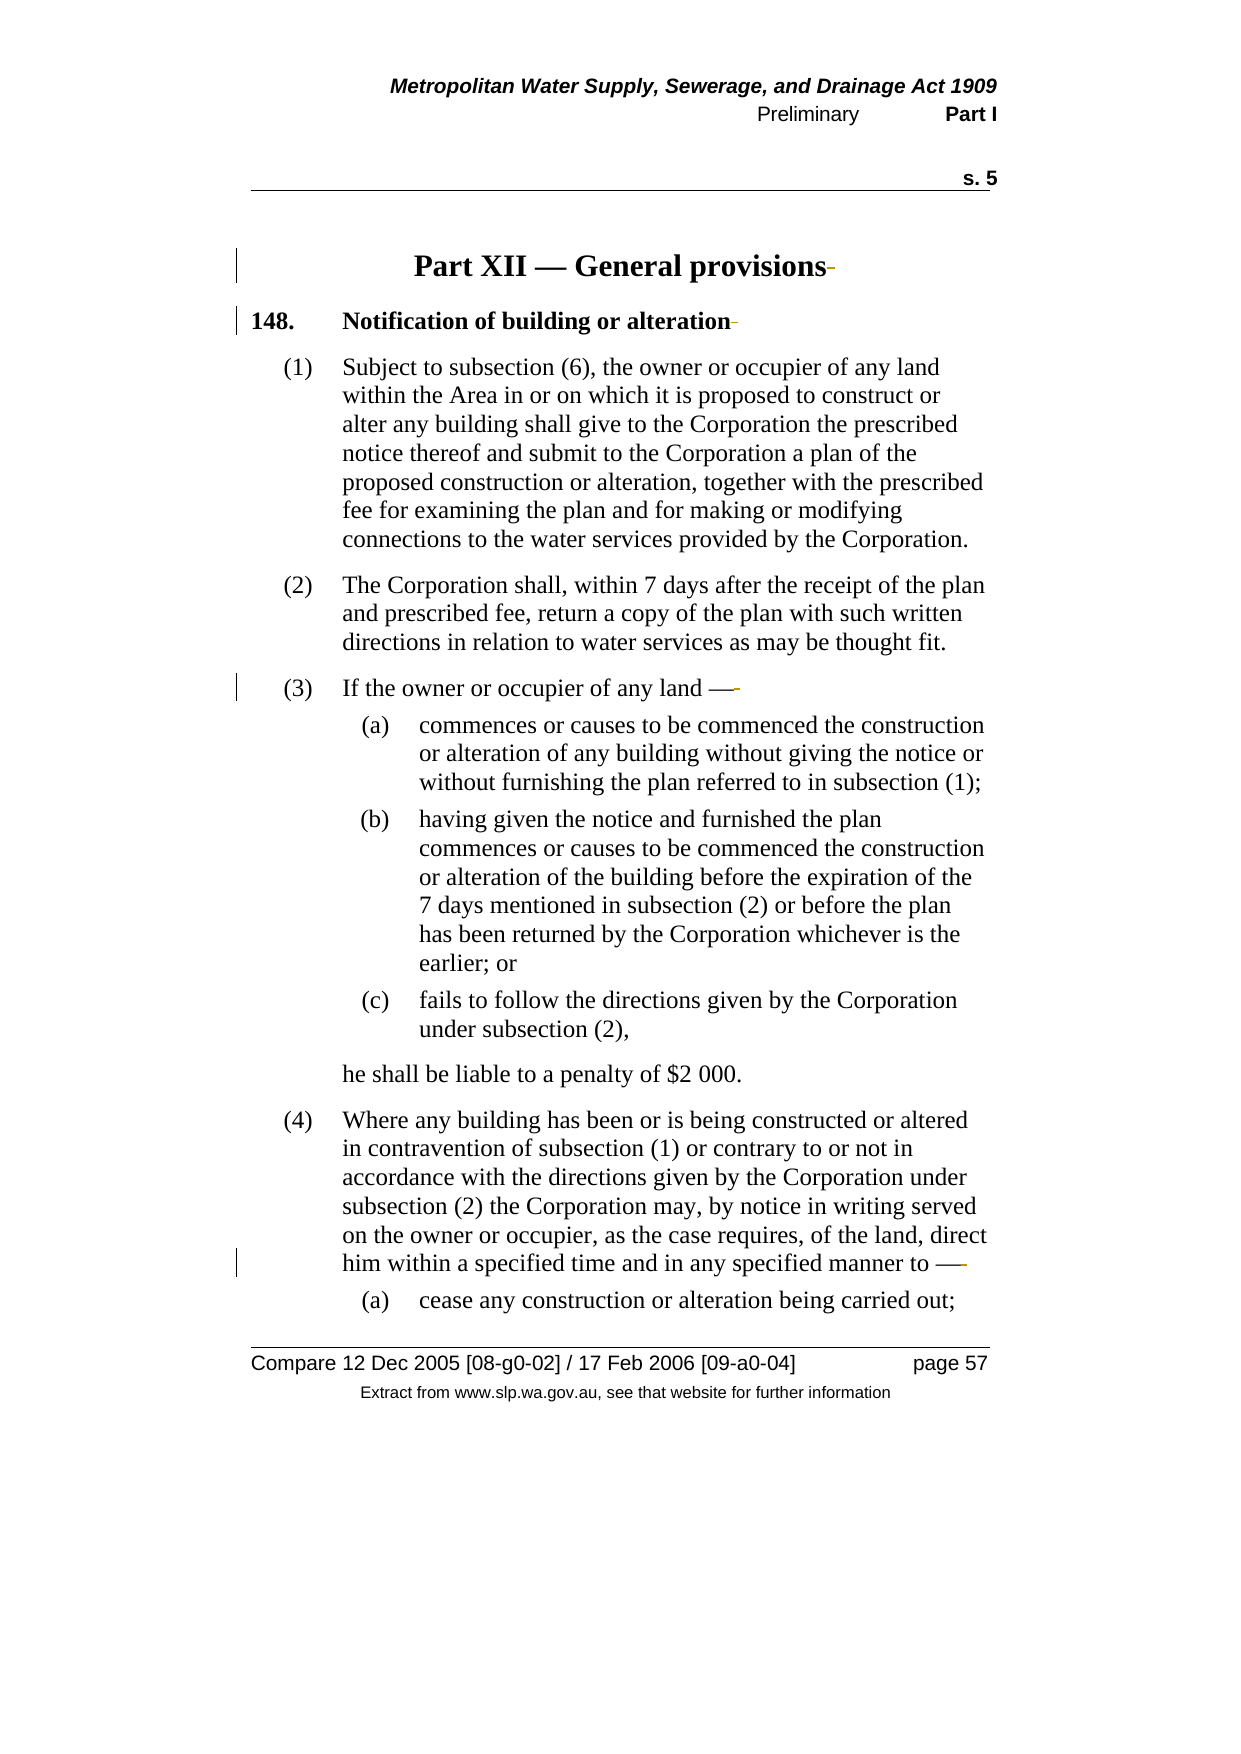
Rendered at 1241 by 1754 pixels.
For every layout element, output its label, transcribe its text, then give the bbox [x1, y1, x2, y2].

text (a) commences or causes to be commenced the construction or alteration of any building without giving the notice or without furnishing the plan referred to in subsection (1); [251, 710, 990, 796]
text (b) having given the notice and furnished the plan commences or causes to be commenced the construction or alteration of the building before the expiration of the 7 days mentioned in subsection (2) or before the plan has been returned by the Corporation whichever is the earlier; or [251, 804, 990, 977]
text (1) Subject to subsection (6), the owner or occupier of any land within the Area in or on which it is proposed to construct or alter any building shall give to the Corporation the prescribed notice thereof and submit to the Corporation a plan of the proposed construction or alteration, together with the prescribed fee for examining the plan and for making or modifying connections to the water services provided by the Corporation. [251, 352, 990, 553]
subtitle 148. Notification of building or alteration [251, 306, 990, 335]
text (4) Where any building has been or is being constructed or altered in contravention of subsection (1) or contrary to or not in accordance with the directions given by the Corporation under subsection (2) the Corporation may, by notice in writing served on the owner or occupier, as the case requires, of the land, direct him within a specified time and in any specified manner to — [251, 1105, 990, 1277]
text (2) The Corporation shall, within 7 days after the receipt of the plan and prescribed fee, return a copy of the plan with such written directions in relation to water services as may be thought fit. [251, 570, 990, 656]
subtitle Part XII — General provisions [251, 247, 990, 283]
text (a) cease any construction or alteration being carried out; [251, 1286, 990, 1314]
text (3) If the owner or occupier of any land — [251, 673, 990, 701]
text he shall be liable to a penalty of $2 000. [251, 1059, 990, 1088]
text (c) fails to follow the directions given by the Corporation under subsection (2), [251, 985, 990, 1043]
